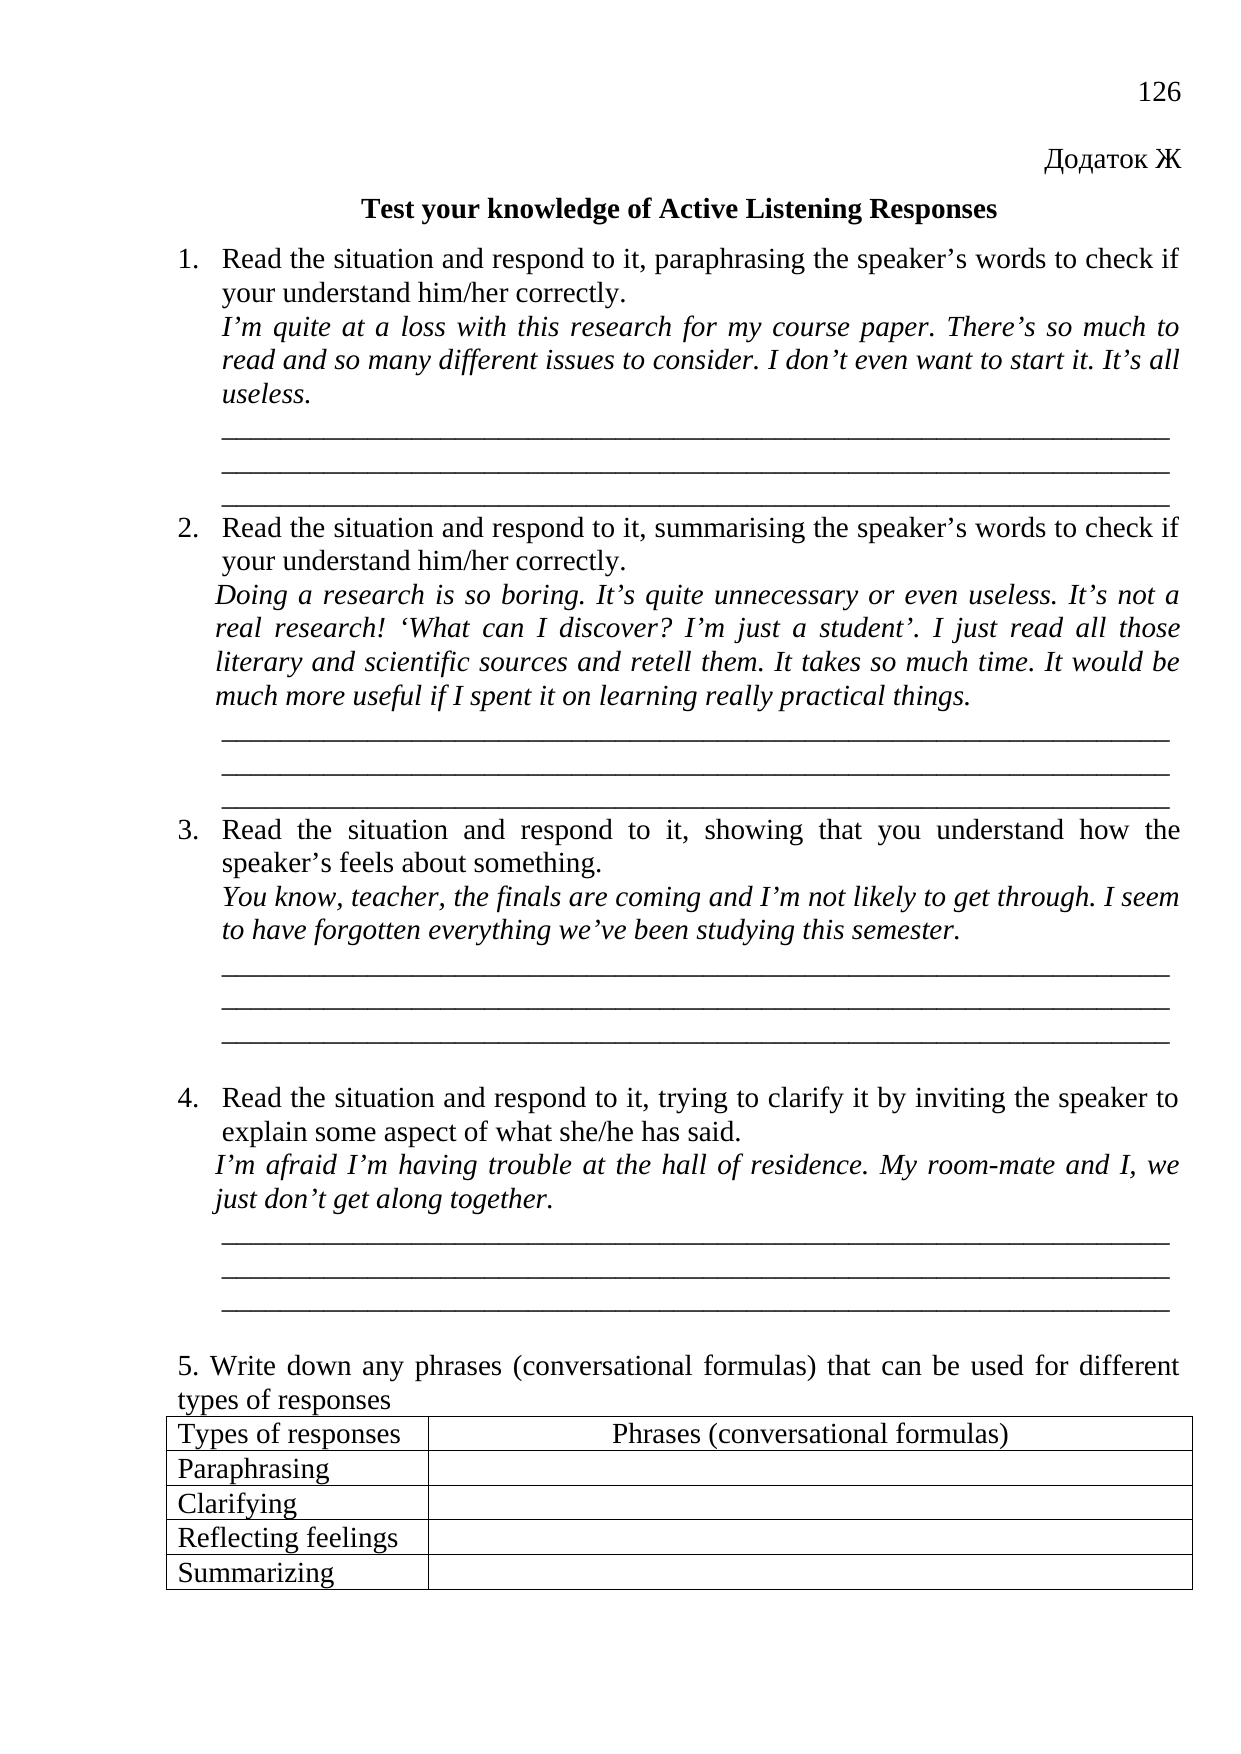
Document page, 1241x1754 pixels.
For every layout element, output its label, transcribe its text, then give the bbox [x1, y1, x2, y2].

text _________________________________________________________________ [222, 1214, 1181, 1248]
list Doing a research is so boring. It’s quite unnecessary or even useless. It’s not a real research! ‘What can I discover? I’m just a student’. I just read all those literary and scientific sources and retell them. It takes so much time. It would be much more useful if I spent it on learning really practical things. [215, 577, 1181, 711]
text Test your knowledge of Active Listening Responses [177, 191, 1181, 225]
table_cell Clarifying [167, 1486, 428, 1519]
list Read the situation and respond to it, trying to clarify it by inviting the speaker to explain some aspect of what she/he has said. [177, 1080, 1181, 1147]
text __________________________________________________________________________________________________________________________________ [222, 745, 1181, 812]
text Додаток Ж [177, 141, 1181, 174]
list Read the situation and respond to it, paraphrasing the speaker’s words to check if your understand him/her correctly. [177, 242, 1181, 309]
text _________________________________________________________________ [222, 711, 1181, 745]
list I’m afraid I’m having trouble at the hall of residence. My room-mate and I, we just don’t get along together. [215, 1147, 1181, 1214]
table_header Types of responses [167, 1417, 428, 1450]
text _________________________________________________________________ [222, 946, 1181, 979]
table_cell Reflecting feelings [167, 1520, 428, 1554]
text You know, teacher, the finals are coming and I’m not likely to get through. I seem to have forgotten everything we’ve been studying this semester. [222, 879, 1181, 946]
text __________________________________________________________________________________________________________________________________ [222, 443, 1181, 510]
table_cell [429, 1451, 1192, 1485]
list Read the situation and respond to it, showing that you understand how the speaker’s feels about something. [177, 812, 1181, 879]
text __________________________________________________________________________________________________________________________________ [222, 1248, 1181, 1315]
table_cell Summarizing [167, 1555, 428, 1588]
table_cell Paraphrasing [167, 1451, 428, 1485]
text __________________________________________________________________________________________________________________________________ [222, 979, 1181, 1047]
text I’m quite at a loss with this research for my course paper. There’s so much to read and so many different issues to consider. I don’t even want to start it. It’s all useless. [222, 309, 1181, 409]
table_cell [429, 1555, 1192, 1588]
table_cell [429, 1520, 1192, 1554]
text _________________________________________________________________ [222, 409, 1181, 443]
list Read the situation and respond to it, summarising the speaker’s words to check if your understand him/her correctly. [177, 510, 1181, 577]
table_header Phrases (conversational formulas) [429, 1417, 1192, 1450]
text 5. Write down any phrases (conversational formulas) that can be used for different types of responses [177, 1348, 1181, 1416]
table_cell [429, 1486, 1192, 1519]
